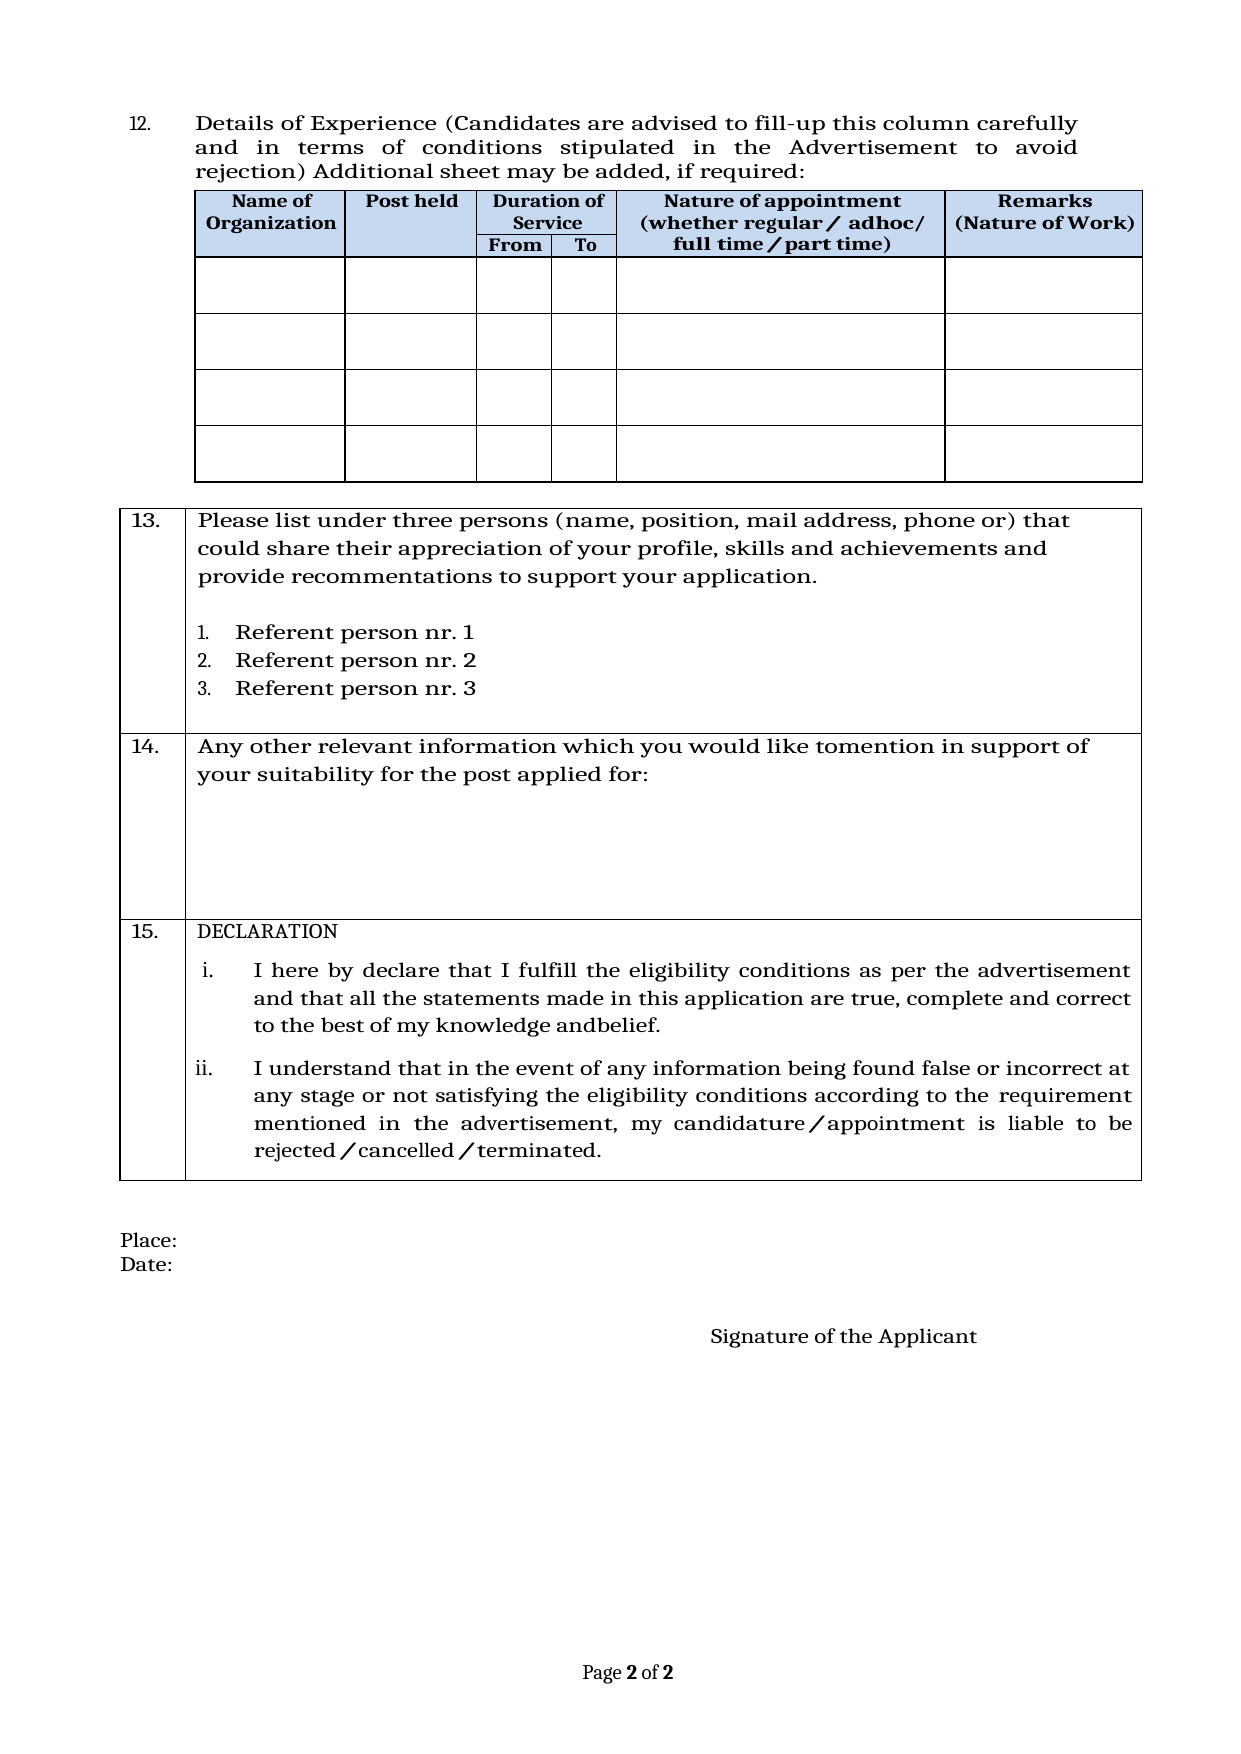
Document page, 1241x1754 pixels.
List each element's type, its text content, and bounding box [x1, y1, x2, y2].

text Place: [120, 1229, 1135, 1253]
table_cell [477, 426, 551, 481]
table_header Please list under three persons (name, position, mail address, phone or) that could share their appreciation of your profile, skills and achievements and provide recommentations to support your application. Referent person nr. 1 Referent person nr. 2 Referent person nr. 3 [186, 509, 1141, 733]
text Signature of the Applicant [120, 1325, 1135, 1349]
table_cell [946, 426, 1142, 481]
table_cell From [477, 235, 551, 256]
table_cell [617, 426, 944, 481]
table_cell [552, 314, 616, 369]
table_cell [552, 258, 616, 313]
table_cell [946, 314, 1142, 369]
table_cell DECLARATION I here by declare that I fulfill the eligibility conditions as per the advertisement and that all the statements made in this application are true, complete and correct to the best of my knowledge andbelief. I understand that in the event of any information being found false or incorrect at any stage or not satisfying the eligibility conditions according to the requirement mentioned in the advertisement, my candidature/appointment is liable to be rejected/cancelled/terminated. [186, 920, 1141, 1179]
table_cell 14. [121, 734, 185, 919]
table_cell [946, 370, 1142, 425]
table_cell [946, 258, 1142, 313]
table_header Remarks (Nature of Work) [946, 191, 1142, 256]
table_cell [552, 426, 616, 481]
table_header Duration of Service [477, 191, 616, 234]
text Date: [120, 1253, 1135, 1277]
table_cell [552, 370, 616, 425]
table_cell To [552, 235, 616, 256]
table_cell [346, 370, 476, 425]
table_header Post held [346, 191, 476, 256]
table_cell [196, 258, 344, 313]
table_cell [617, 314, 944, 369]
table_cell Any other relevant information which you would like tomention in support of your suitability for the post applied for: [186, 734, 1141, 919]
table_cell [477, 258, 551, 313]
table_cell [346, 426, 476, 481]
table_cell [346, 258, 476, 313]
list Details of Experience (Candidates are advised to fill-up this column carefully and in terms of conditions stipulated in the Advertisement to avoid rejection) Additional sheet may be added, if required: [129, 111, 1080, 183]
table_header 13. [121, 509, 185, 733]
table_cell [477, 370, 551, 425]
table_header Nature of appointment (whether regular/ adhoc/ full time/part time) [617, 191, 944, 256]
table_cell [346, 314, 476, 369]
table_cell [196, 426, 344, 481]
table_cell 15. [121, 920, 185, 1179]
table_cell [196, 314, 344, 369]
table_cell [196, 370, 344, 425]
table_cell [617, 370, 944, 425]
table_cell [477, 314, 551, 369]
table_header Name of Organization [196, 191, 344, 256]
table_cell [617, 258, 944, 313]
